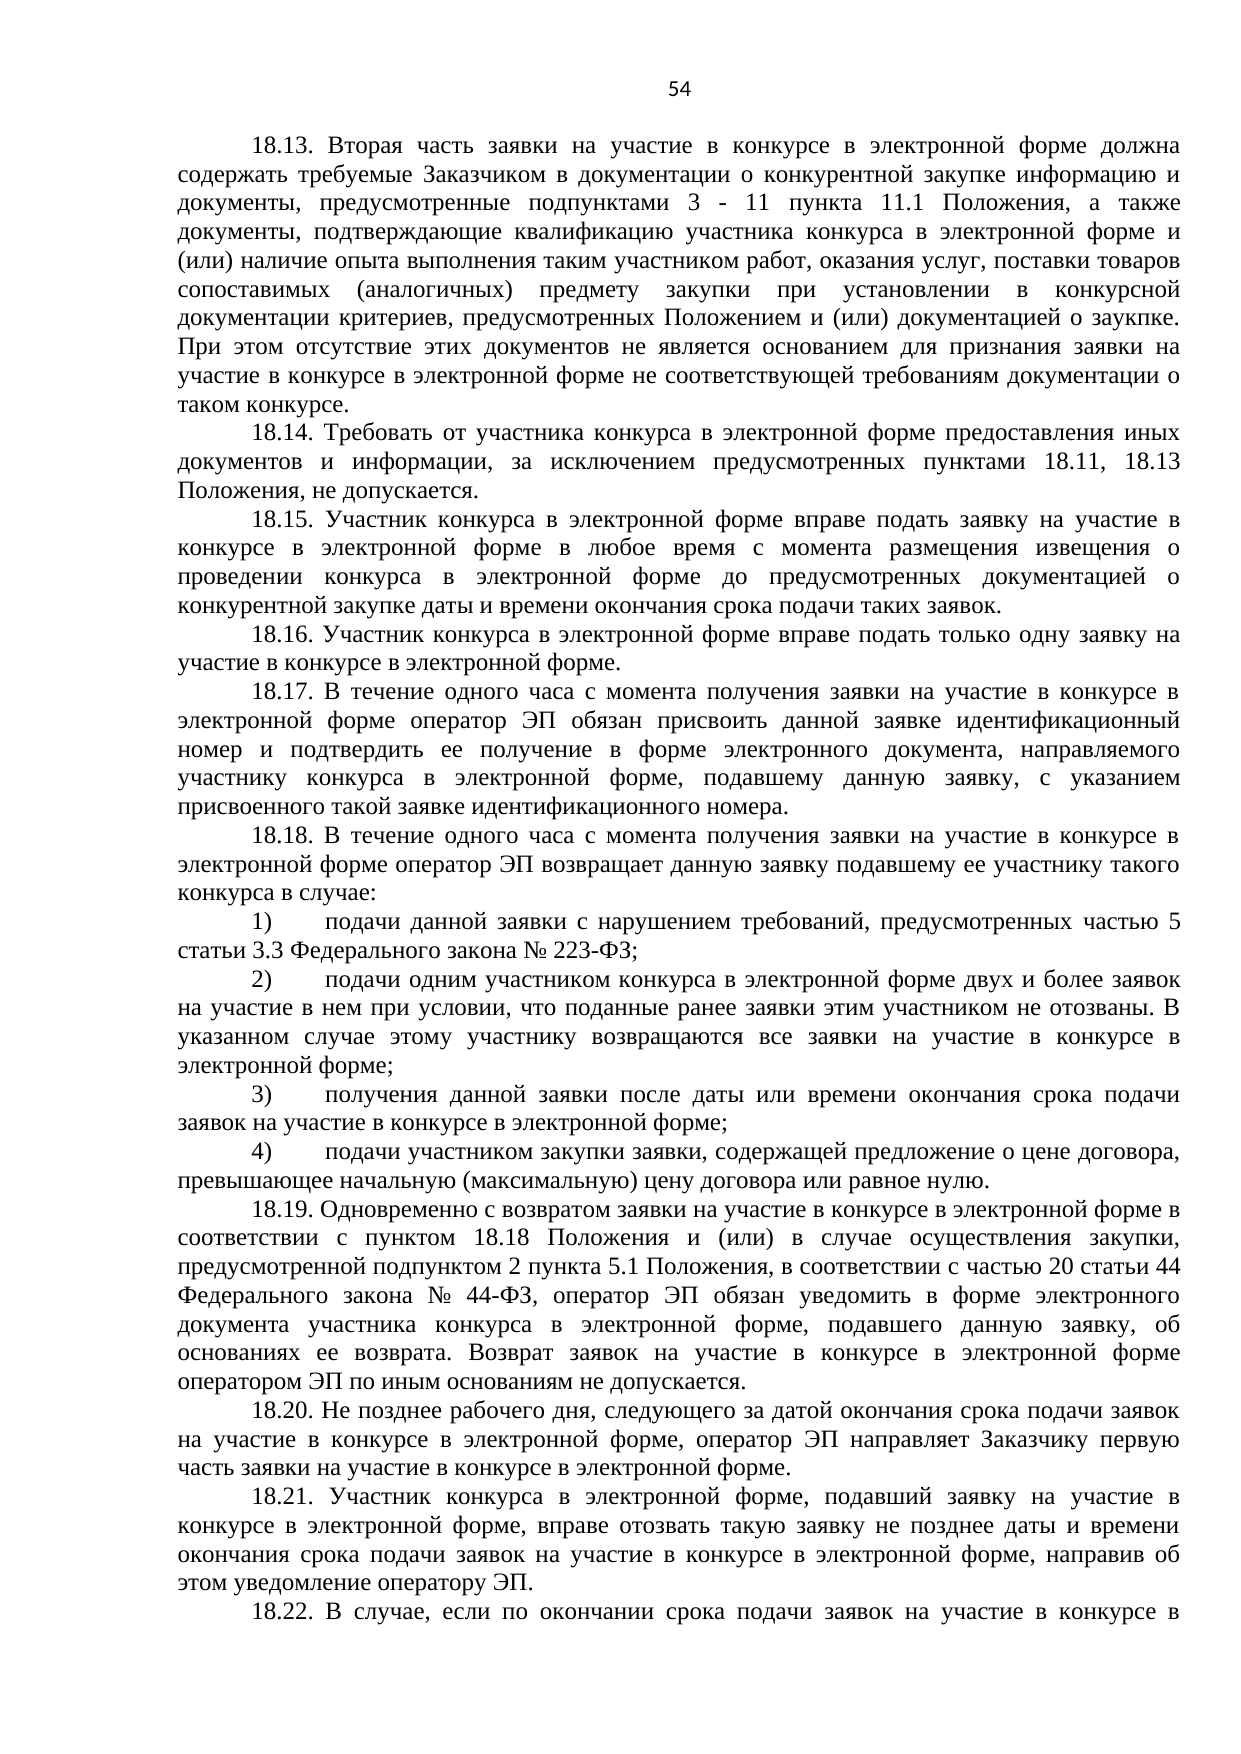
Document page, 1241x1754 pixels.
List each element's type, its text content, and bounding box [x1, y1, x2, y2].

list 2) подачи одним участником конкурса в электронной форме двух и более заявок на участие в нем при условии, что поданные ранее заявки этим участником не отозваны. В указанном случае этому участнику возвращаются все заявки на участие в конкурсе в электронной форме; [177, 964, 1181, 1079]
list 18.20. Не позднее рабочего дня, следующего за датой окончания срока подачи заявок на участие в конкурсе в электронной форме, оператор ЭП направляет Заказчику первую часть заявки на участие в конкурсе в электронной форме. [177, 1395, 1181, 1481]
list 18.17. В течение одного часа с момента получения заявки на участие в конкурсе в электронной форме оператор ЭП обязан присвоить данной заявке идентификационный номер и подтвердить ее получение в форме электронного документа, направляемого участнику конкурса в электронной форме, подавшему данную заявку, с указанием присвоенного такой заявке идентификационного номера. [177, 676, 1181, 820]
list 3) получения данной заявки после даты или времени окончания срока подачи заявок на участие в конкурсе в электронной форме; [177, 1079, 1181, 1136]
list 18.13. Вторая часть заявки на участие в конкурсе в электронной форме должна содержать требуемые Заказчиком в документации о конкурентной закупке информацию и документы, предусмотренные подпунктами 3 - 11 пункта 11.1 Положения, а также документы, подтверждающие квалификацию участника конкурса в электронной форме и (или) наличие опыта выполнения таким участником работ, оказания услуг, поставки товаров сопоставимых (аналогичных) предмету закупки при установлении в конкурсной документации критериев, предусмотренных Положением и (или) документацией о заукпке. При этом отсутствие этих документов не является основанием для признания заявки на участие в конкурсе в электронной форме не соответствующей требованиям документации о таком конкурсе. [177, 130, 1181, 417]
list 18.21. Участник конкурса в электронной форме, подавший заявку на участие в конкурсе в электронной форме, вправе отозвать такую заявку не позднее даты и времени окончания срока подачи заявок на участие в конкурсе в электронной форме, направив об этом уведомление оператору ЭП. [177, 1481, 1181, 1596]
list 18.15. Участник конкурса в электронной форме вправе подать заявку на участие в конкурсе в электронной форме в любое время с момента размещения извещения о проведении конкурса в электронной форме до предусмотренных документацией о конкурентной закупке даты и времени окончания срока подачи таких заявок. [177, 504, 1181, 619]
list 1) подачи данной заявки с нарушением требований, предусмотренных частью 5 статьи 3.3 Федерального закона № 223-ФЗ; [177, 906, 1181, 964]
list 18.14. Требовать от участника конкурса в электронной форме предоставления иных документов и информации, за исключением предусмотренных пунктами 18.11, 18.13 Положения, не допускается. [177, 417, 1181, 504]
list 18.16. Участник конкурса в электронной форме вправе подать только одну заявку на участие в конкурсе в электронной форме. [177, 619, 1181, 676]
list 18.19. Одновременно с возвратом заявки на участие в конкурсе в электронной форме в соответствии с пунктом 18.18 Положения и (или) в случае осуществления закупки, предусмотренной подпунктом 2 пункта 5.1 Положения, в соответствии с частью 20 статьи 44 Федерального закона № 44-ФЗ, оператор ЭП обязан уведомить в форме электронного документа участника конкурса в электронной форме, подавшего данную заявку, об основаниях ее возврата. Возврат заявок на участие в конкурсе в электронной форме оператором ЭП по иным основаниям не допускается. [177, 1194, 1181, 1395]
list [177, 1596, 1181, 1625]
list 18.18. В течение одного часа с момента получения заявки на участие в конкурсе в электронной форме оператор ЭП возвращает данную заявку подавшему ее участнику такого конкурса в случае: [177, 820, 1181, 906]
list 4) подачи участником закупки заявки, содержащей предложение о цене договора, превышающее начальную (максимальную) цену договора или равное нулю. [177, 1136, 1181, 1194]
